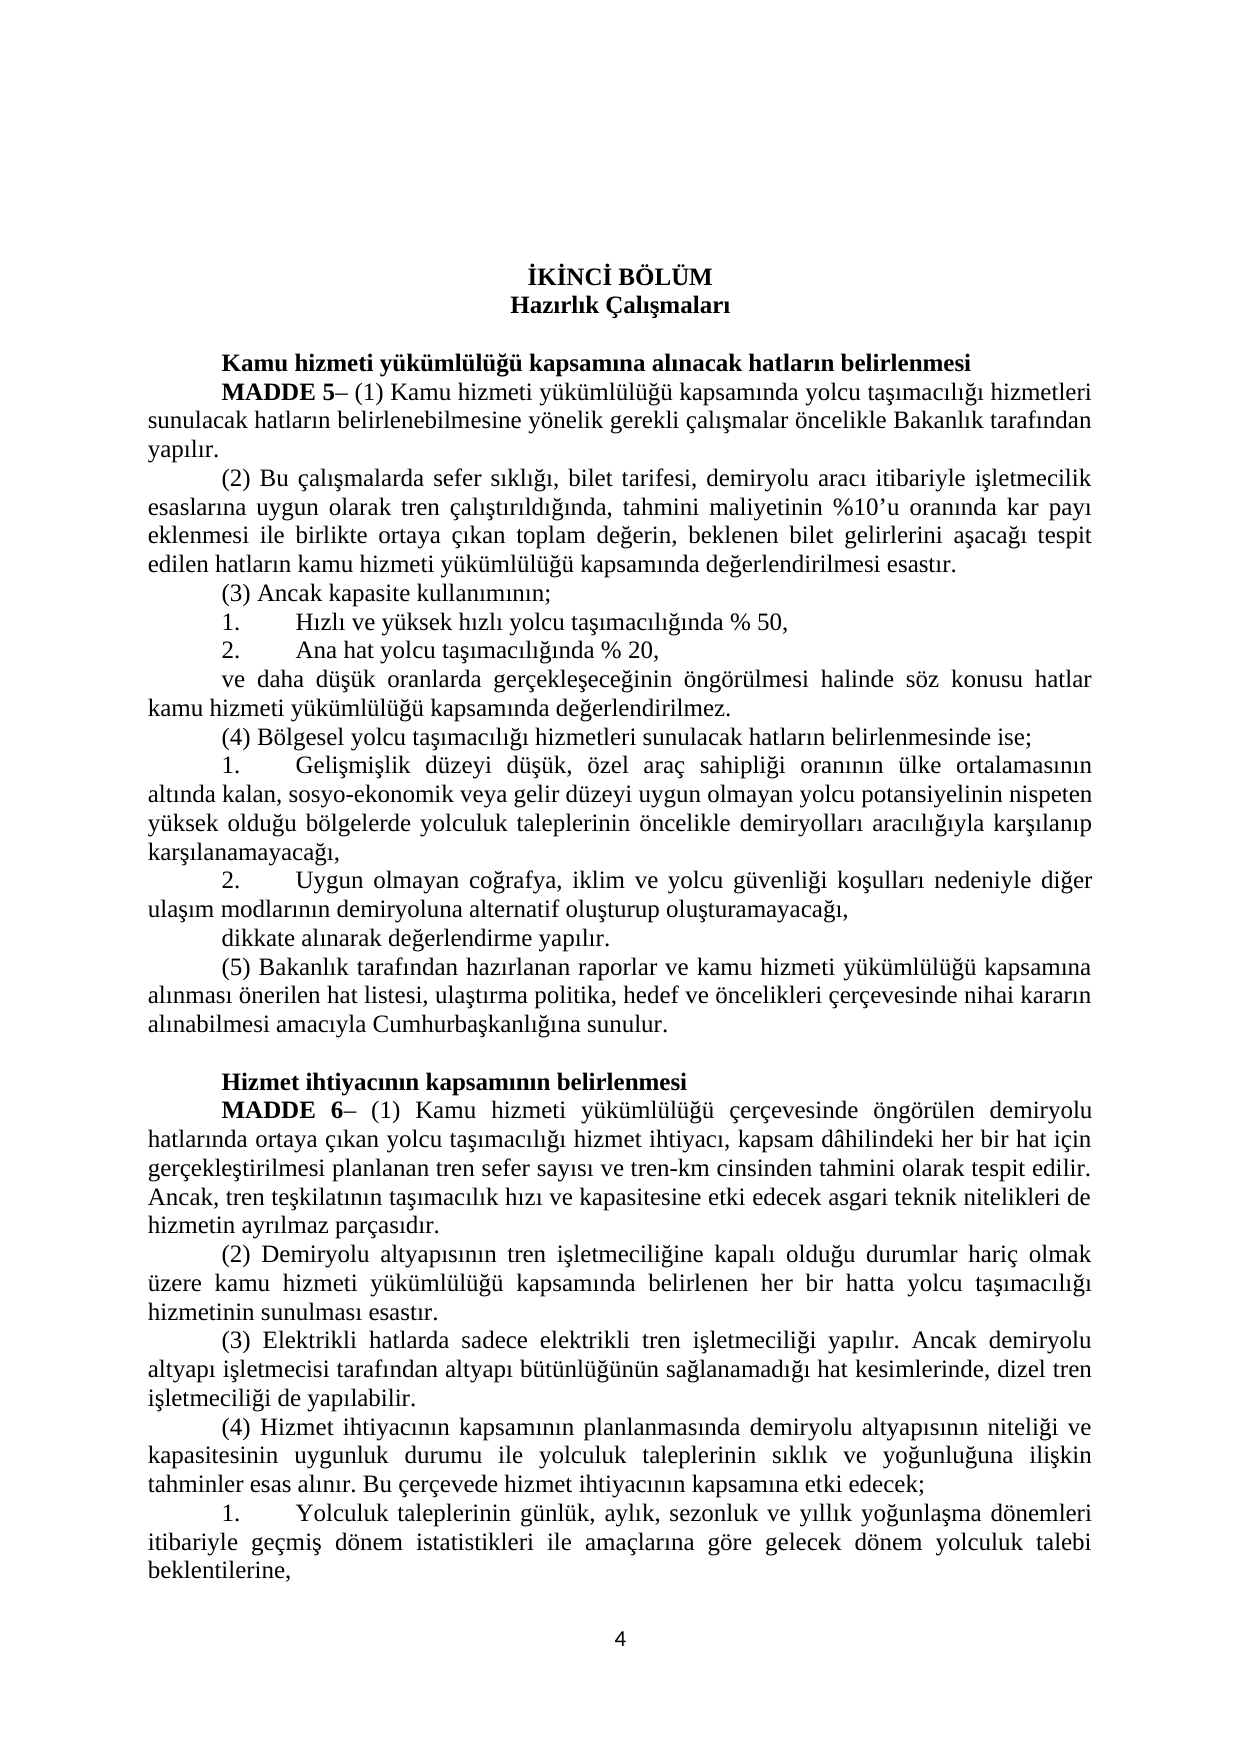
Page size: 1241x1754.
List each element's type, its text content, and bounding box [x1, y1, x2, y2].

list Hızlı ve yüksek hızlı yolcu taşımacılığında % 50, [148, 607, 1093, 636]
text MADDE 5– (1) Kamu hizmeti yükümlülüğü kapsamında yolcu taşımacılığı hizmetleri sunulacak hatların belirlenebilmesine yönelik gerekli çalışmalar öncelikle Bakanlık tarafından yapılır. [148, 377, 1093, 463]
text (2) Demiryolu altyapısının tren işletmeciliğine kapalı olduğu durumlar hariç olmak üzere kamu hizmeti yükümlülüğü kapsamında belirlenen her bir hatta yolcu taşımacılığı hizmetinin sunulması esastır. [148, 1239, 1093, 1326]
text (3) Elektrikli hatlarda sadece elektrikli tren işletmeciliği yapılır. Ancak demiryolu altyapı işletmecisi tarafından altyapı bütünlüğünün sağlanamadığı hat kesimlerinde, dizel tren işletmeciliği de yapılabilir. [148, 1326, 1093, 1412]
text MADDE 6– (1) Kamu hizmeti yükümlülüğü çerçevesinde öngörülen demiryolu hatlarında ortaya çıkan yolcu taşımacılığı hizmet ihtiyacı, kapsam dâhilindeki her bir hat için gerçekleştirilmesi planlanan tren sefer sayısı ve tren-km cinsinden tahmini olarak tespit edilir. Ancak, tren teşkilatının taşımacılık hızı ve kapasitesine etki edecek asgari teknik nitelikleri de hizmetin ayrılmaz parçasıdır. [148, 1096, 1093, 1239]
text (5) Bakanlık tarafından hazırlanan raporlar ve kamu hizmeti yükümlülüğü kapsamına alınması önerilen hat listesi, ulaştırma politika, hedef ve öncelikleri çerçevesinde nihai kararın alınabilmesi amacıyla Cumhurbaşkanlığına sunulur. [148, 952, 1093, 1038]
text Hizmet ihtiyacının kapsamının belirlenmesi [148, 1067, 1093, 1096]
text dikkate alınarak değerlendirme yapılır. [148, 923, 1093, 952]
text (4) Bölgesel yolcu taşımacılığı hizmetleri sunulacak hatların belirlenmesinde ise; [148, 722, 1093, 751]
text İKİNCİ BÖLÜM Hazırlık Çalışmaları [148, 262, 1093, 319]
list Yolculuk taleplerinin günlük, aylık, sezonluk ve yıllık yoğunlaşma dönemleri itibariyle geçmiş dönem istatistikleri ile amaçlarına göre gelecek dönem yolculuk talebi beklentilerine, [148, 1498, 1093, 1584]
list Uygun olmayan coğrafya, iklim ve yolcu güvenliği koşulları nedeniyle diğer ulaşım modlarının demiryoluna alternatif oluşturup oluşturamayacağı, [148, 866, 1093, 923]
text ve daha düşük oranlarda gerçekleşeceğinin öngörülmesi halinde söz konusu hatlar kamu hizmeti yükümlülüğü kapsamında değerlendirilmez. [148, 664, 1093, 722]
text (2) Bu çalışmalarda sefer sıklığı, bilet tarifesi, demiryolu aracı itibariyle işletmecilik esaslarına uygun olarak tren çalıştırıldığında, tahmini maliyetinin %10’u oranında kar payı eklenmesi ile birlikte ortaya çıkan toplam değerin, beklenen bilet gelirlerini aşacağı tespit edilen hatların kamu hizmeti yükümlülüğü kapsamında değerlendirilmesi esastır. [148, 463, 1093, 578]
text (4) Hizmet ihtiyacının kapsamının planlanmasında demiryolu altyapısının niteliği ve kapasitesinin uygunluk durumu ile yolculuk taleplerinin sıklık ve yoğunluğuna ilişkin tahminler esas alınır. Bu çerçevede hizmet ihtiyacının kapsamına etki edecek; [148, 1412, 1093, 1498]
text (3) Ancak kapasite kullanımının; [148, 578, 1093, 607]
text Kamu hizmeti yükümlülüğü kapsamına alınacak hatların belirlenmesi [148, 348, 1093, 377]
list Ana hat yolcu taşımacılığında % 20, [148, 636, 1093, 664]
list Gelişmişlik düzeyi düşük, özel araç sahipliği oranının ülke ortalamasının altında kalan, sosyo-ekonomik veya gelir düzeyi uygun olmayan yolcu potansiyelinin nispeten yüksek olduğu bölgelerde yolculuk taleplerinin öncelikle demiryolları aracılığıyla karşılanıp karşılanamayacağı, [148, 751, 1093, 866]
